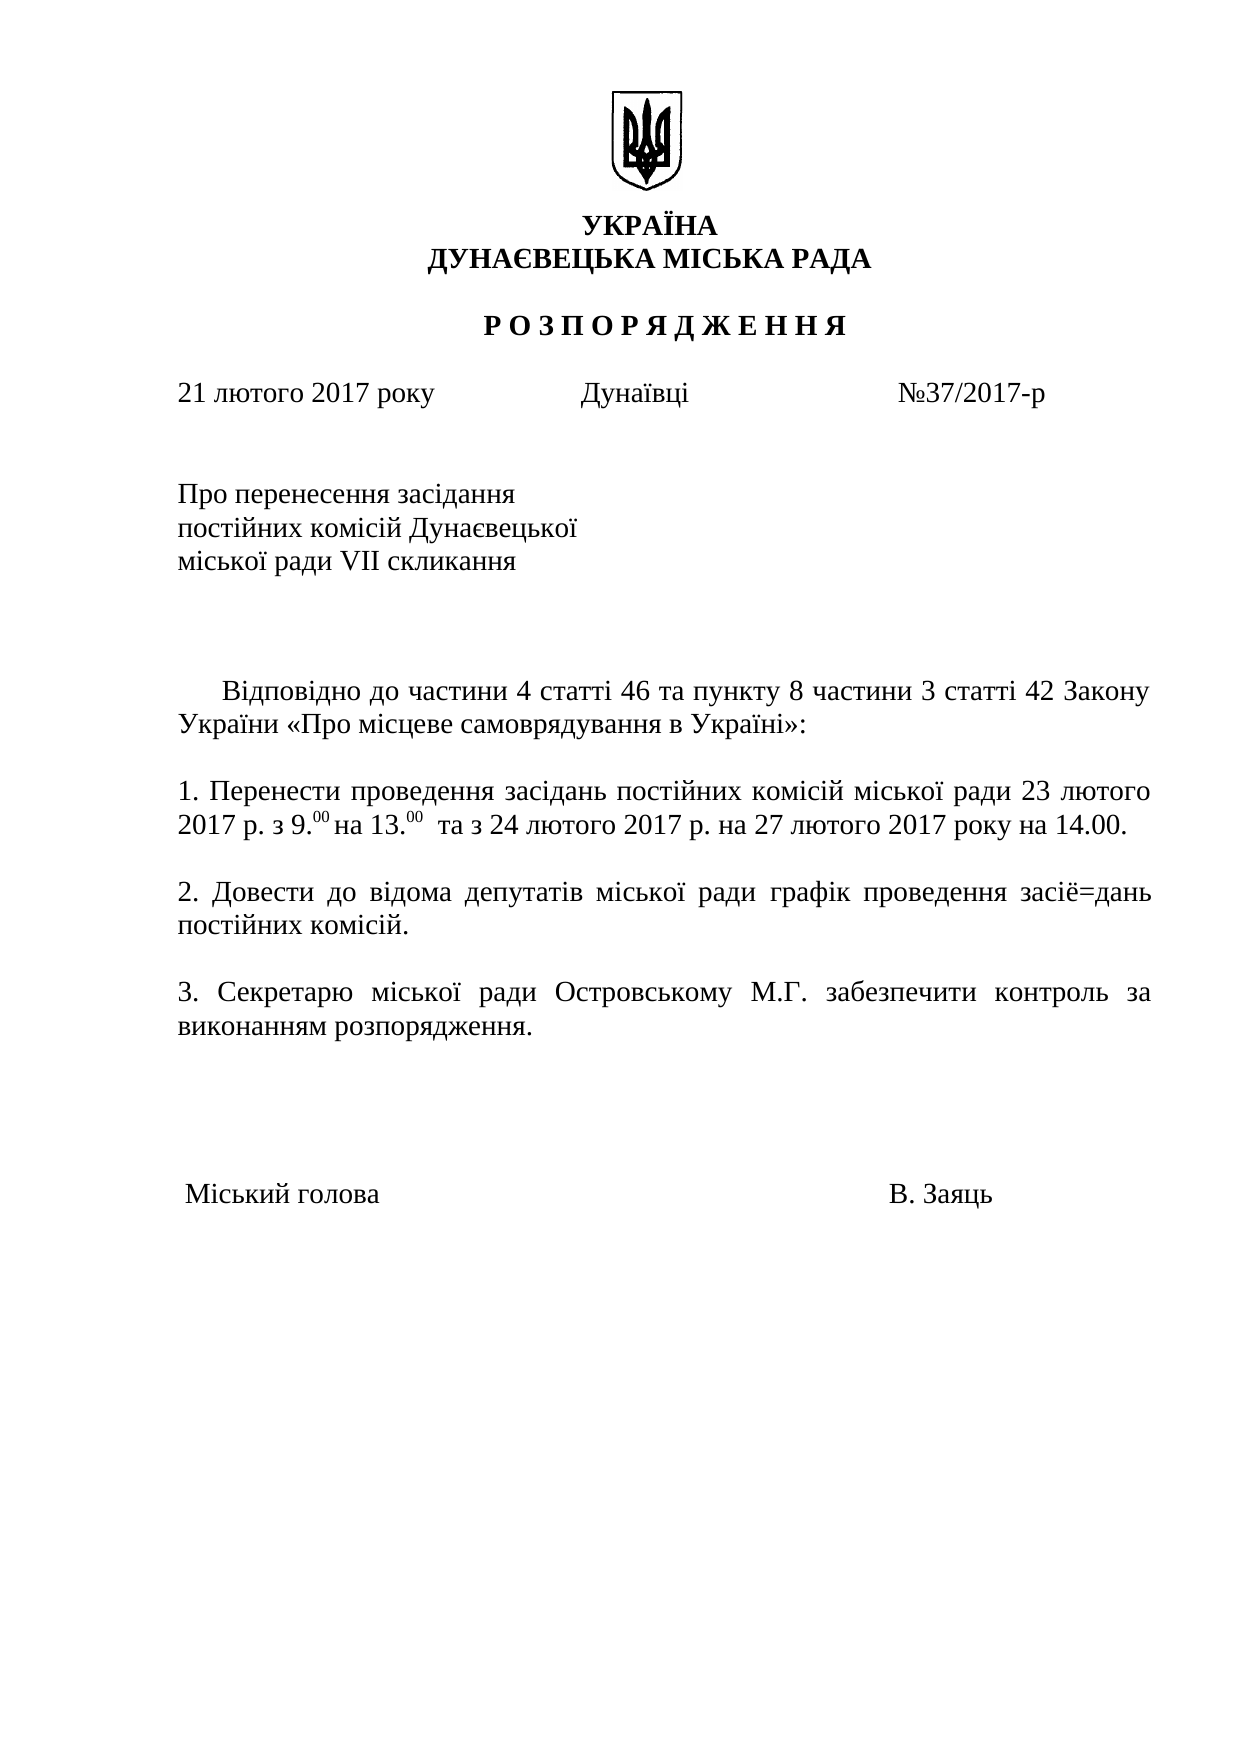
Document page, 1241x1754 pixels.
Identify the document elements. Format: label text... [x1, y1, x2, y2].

text 21 лютого 2017 року Дунаївці №37/2017-р [177, 376, 1152, 409]
text 3. Секретарю міської ради Островському М.Г. забезпечити контроль за виконанням розпорядження. [177, 974, 1152, 1042]
text 1. Перенести проведення засідань постійних комісій міської ради 23 лютого 2017 р. з 9.00 на 13.00 та з 24 лютого 2017 р. на 27 лютого 2017 року на 14.00. [177, 773, 1152, 840]
picture [611, 91, 683, 191]
text УКРАЇНА [147, 208, 1152, 241]
text Міський голова В. Заяць [177, 1176, 1152, 1209]
text Р О З П О Р Я Д Ж Е Н Н Я [177, 308, 1152, 342]
text Про перенесення засідання постійних комісій Дунаєвецької міської ради VІІ скликання [177, 476, 591, 577]
text Відповідно до частини 4 статті 46 та пункту 8 частини 3 статті 42 Закону України «Про місцеве самоврядування в Україні»: [177, 673, 1152, 740]
text Дунаєвецька міська рада [147, 241, 1152, 275]
text 2. Довести до відома депутатів міської ради графік проведення засіё=дань постійних комісій. [177, 874, 1152, 941]
